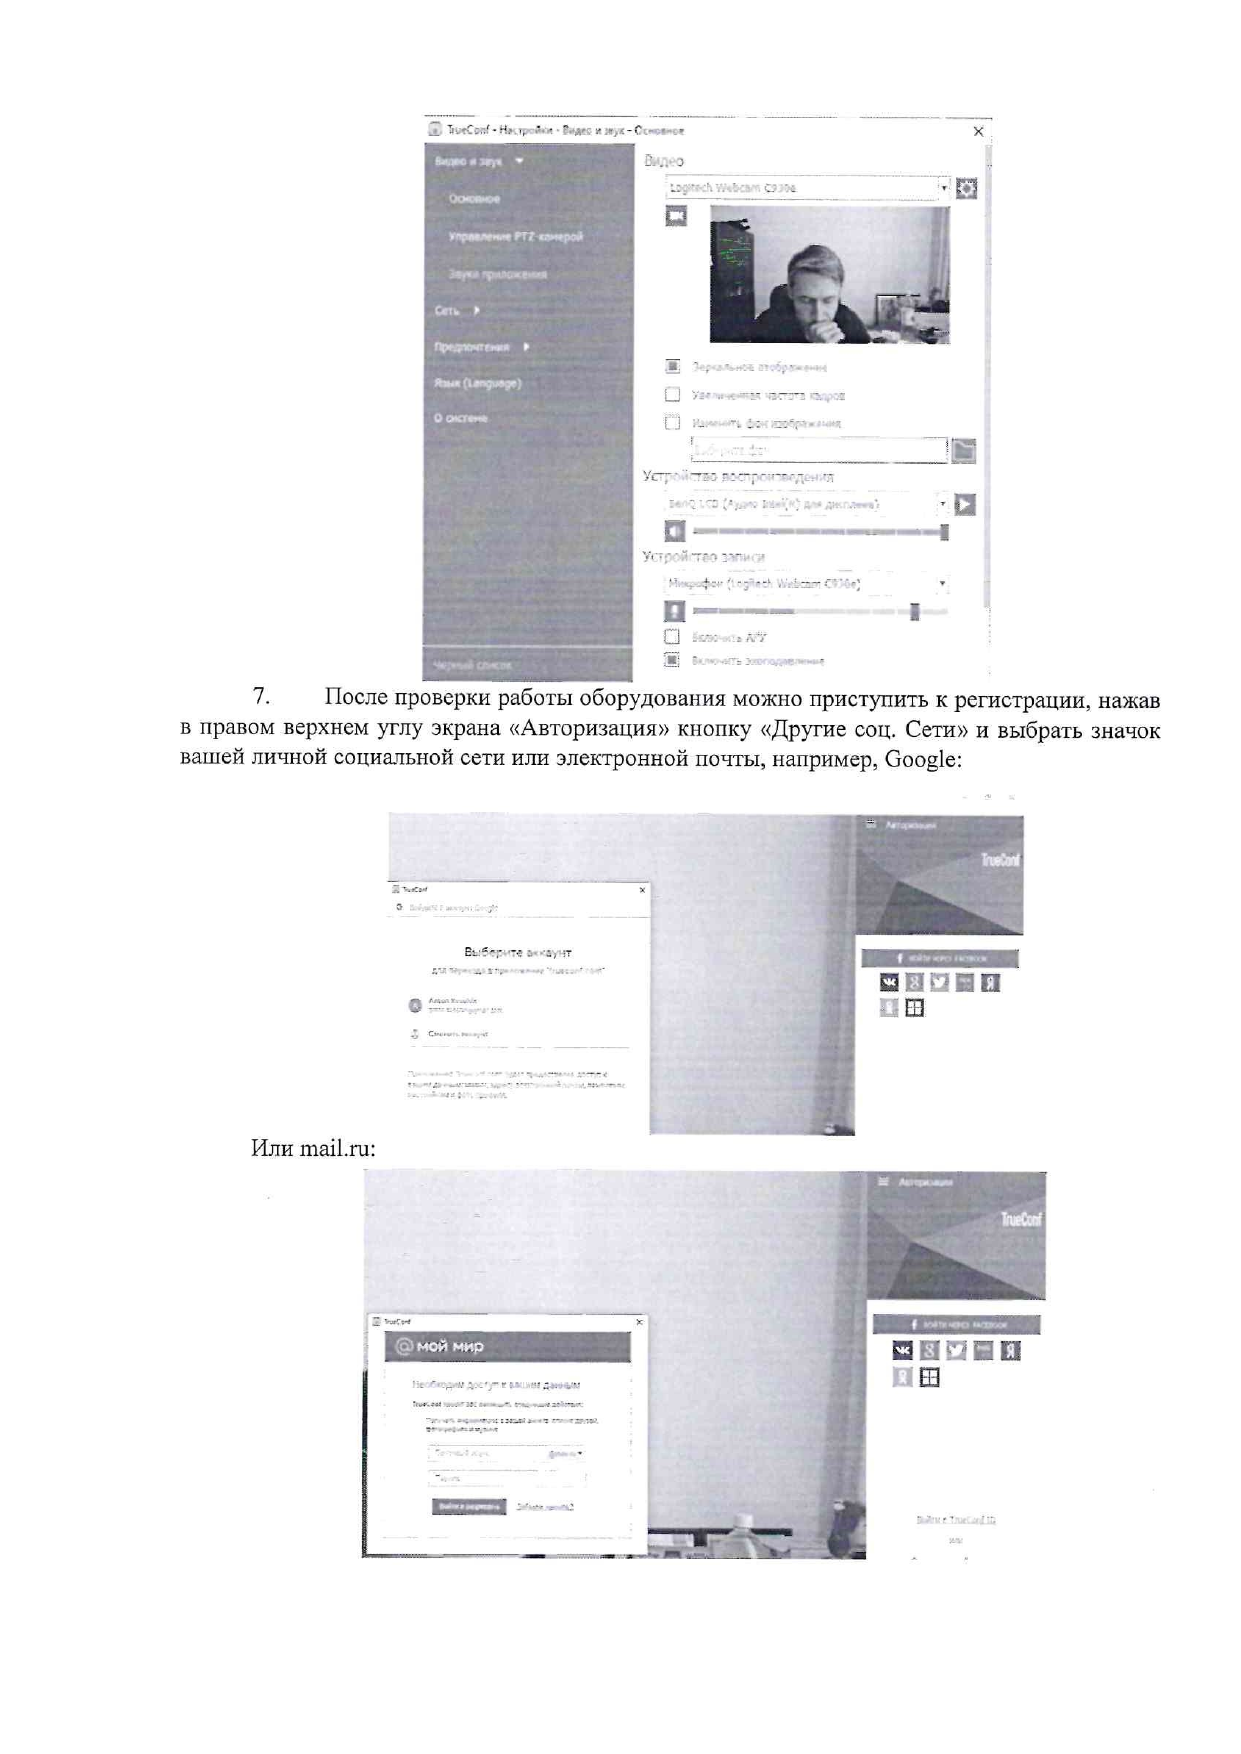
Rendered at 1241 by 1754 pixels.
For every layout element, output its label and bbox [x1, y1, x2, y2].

picture [180, 112, 1162, 1565]
